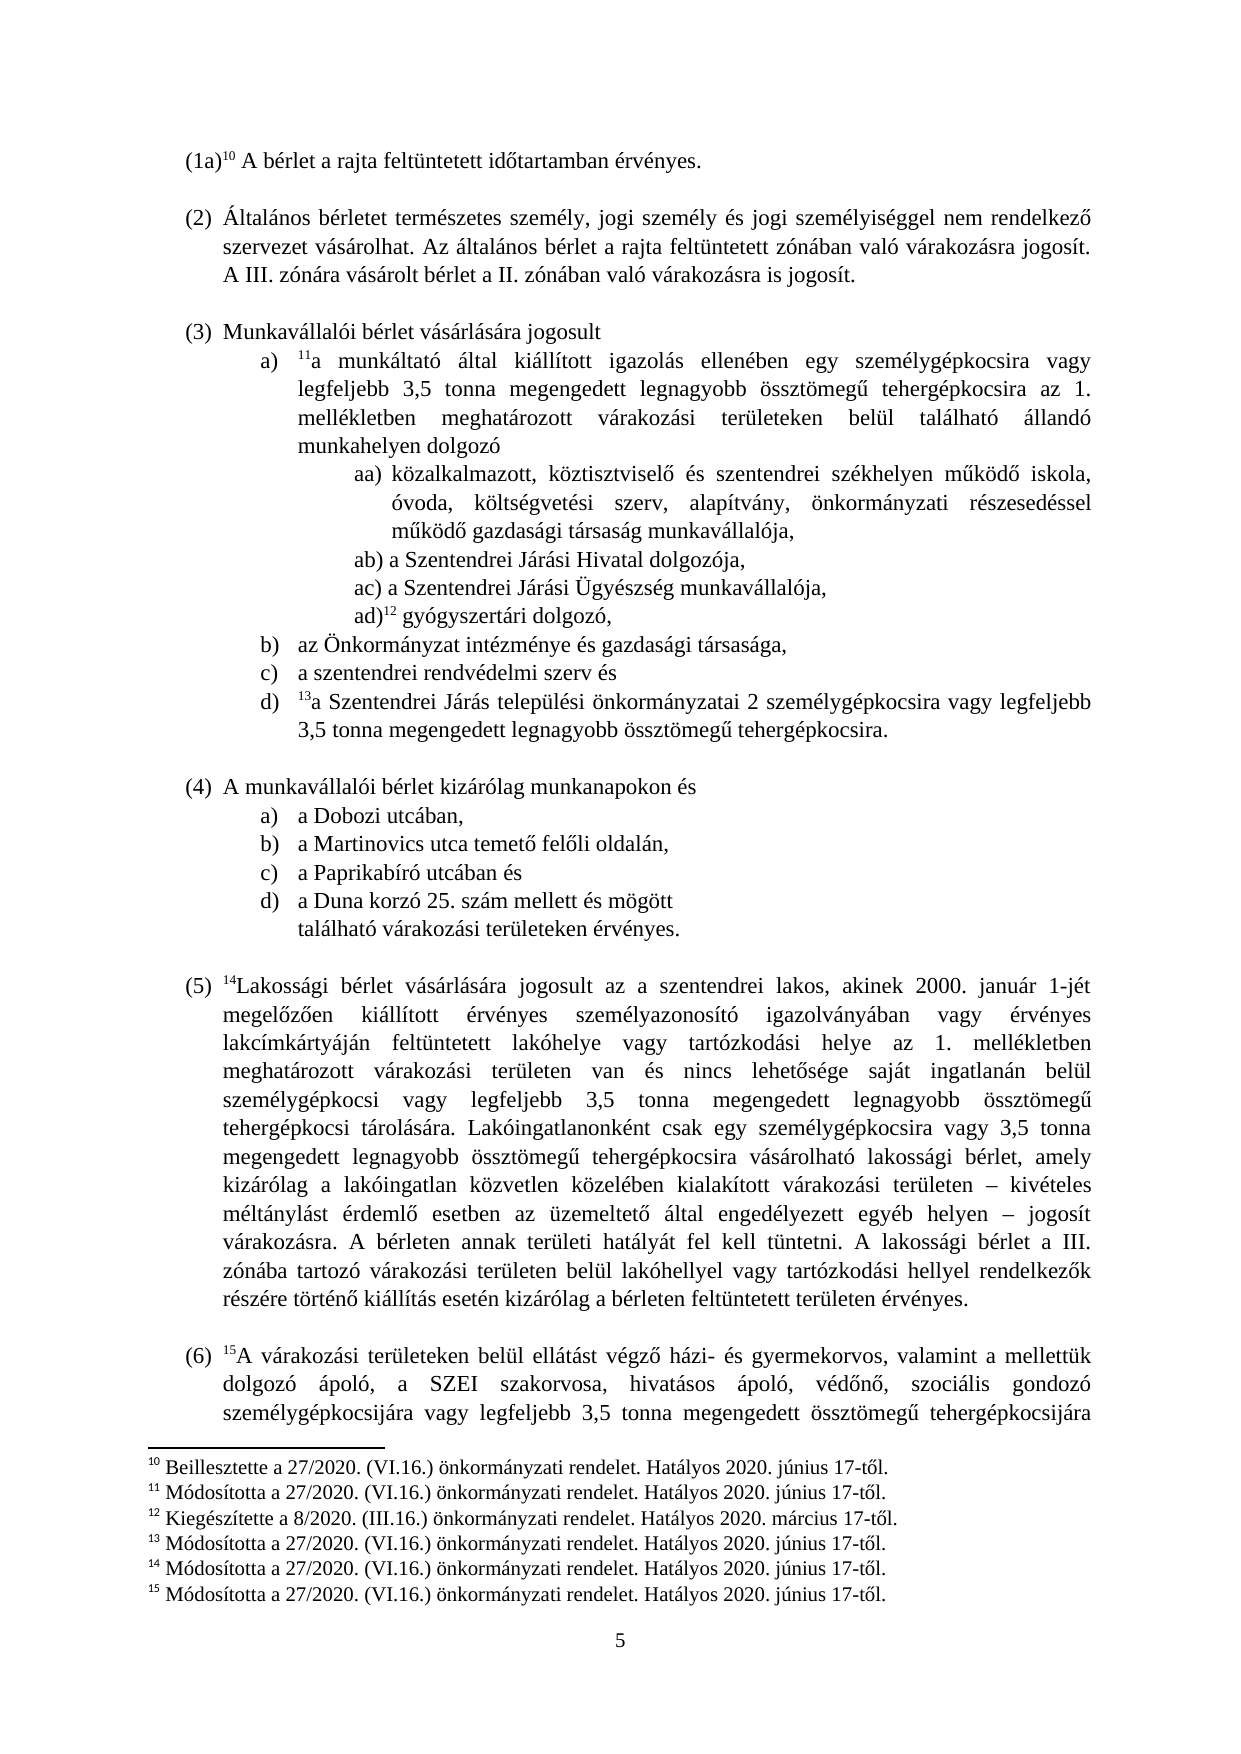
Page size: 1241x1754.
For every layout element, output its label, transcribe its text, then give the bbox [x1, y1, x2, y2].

list a Martinovics utca temető felőli oldalán, [260, 830, 1093, 856]
list ad) gyógyszertári dolgozó, [318, 603, 1093, 629]
list az Önkormányzat intézménye és gazdasági társasága, [260, 631, 1093, 657]
list található várakozási területeken érvényes. [298, 915, 1093, 942]
list a Duna korzó 25. szám mellett és mögött [260, 887, 1093, 913]
list közalkalmazott, köztisztviselő és szentendrei székhelyen működő iskola, óvoda, költségvetési szerv, alapítvány, önkormányzati részesedéssel működő gazdasági társaság munkavállalója, [354, 460, 1093, 544]
list Munkavállalói bérlet vásárlására jogosult [185, 318, 1093, 344]
list a Szentendrei Járás települési önkormányzatai 2 személygépkocsira vagy legfeljebb 3,5 tonna megengedett legnagyobb össztömegű tehergépkocsira. [260, 688, 1093, 743]
list a munkáltató által kiállított igazolás ellenében egy személygépkocsira vagy legfeljebb 3,5 tonna megengedett legnagyobb össztömegű tehergépkocsira az 1. mellékletben meghatározott várakozási területeken belül található állandó munkahelyen dolgozó [260, 347, 1093, 458]
list a Paprikabíró utcában és [260, 858, 1093, 885]
text ac) a Szentendrei Járási Ügyészség munkavállalója, [354, 574, 1093, 601]
list A munkavállalói bérlet kizárólag munkanapokon és [185, 773, 1093, 799]
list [185, 1342, 1093, 1425]
list Általános bérletet természetes személy, jogi személy és jogi személyiséggel nem rendelkező szervezet vásárolhat. Az általános bérlet a rajta feltüntetett zónában való várakozásra jogosít. A III. zónára vásárolt bérlet a II. zónában való várakozásra is jogosít. [185, 204, 1093, 288]
list a Dobozi utcában, [260, 802, 1093, 828]
text (1a) A bérlet a rajta feltüntetett időtartamban érvényes. [148, 148, 1093, 174]
list a szentendrei rendvédelmi szerv és [260, 659, 1093, 686]
text ab) a Szentendrei Járási Hivatal dolgozója, [354, 546, 1093, 572]
list Lakossági bérlet vásárlására jogosult az a szentendrei lakos, akinek 2000. január 1-jét megelőzően kiállított érvényes személyazonosító igazolványában vagy érvényes lakcímkártyáján feltüntetett lakóhelye vagy tartózkodási helye az 1. mellékletben meghatározott várakozási területen van és nincs lehetősége saját ingatlanán belül személygépkocsi vagy legfeljebb 3,5 tonna megengedett legnagyobb össztömegű tehergépkocsi tárolására. Lakóingatlanonként csak egy személygépkocsira vagy 3,5 tonna megengedett legnagyobb össztömegű tehergépkocsira vásárolható lakossági bérlet, amely kizárólag a lakóingatlan közvetlen közelében kialakított várakozási területen – kivételes méltánylást érdemlő esetben az üzemeltető által engedélyezett egyéb helyen – jogosít várakozásra. A bérleten annak területi hatályát fel kell tüntetni. A lakossági bérlet a III. zónába tartozó várakozási területen belül lakóhellyel vagy tartózkodási hellyel rendelkezők részére történő kiállítás esetén kizárólag a bérleten feltüntetett területen érvényes. [185, 972, 1093, 1311]
